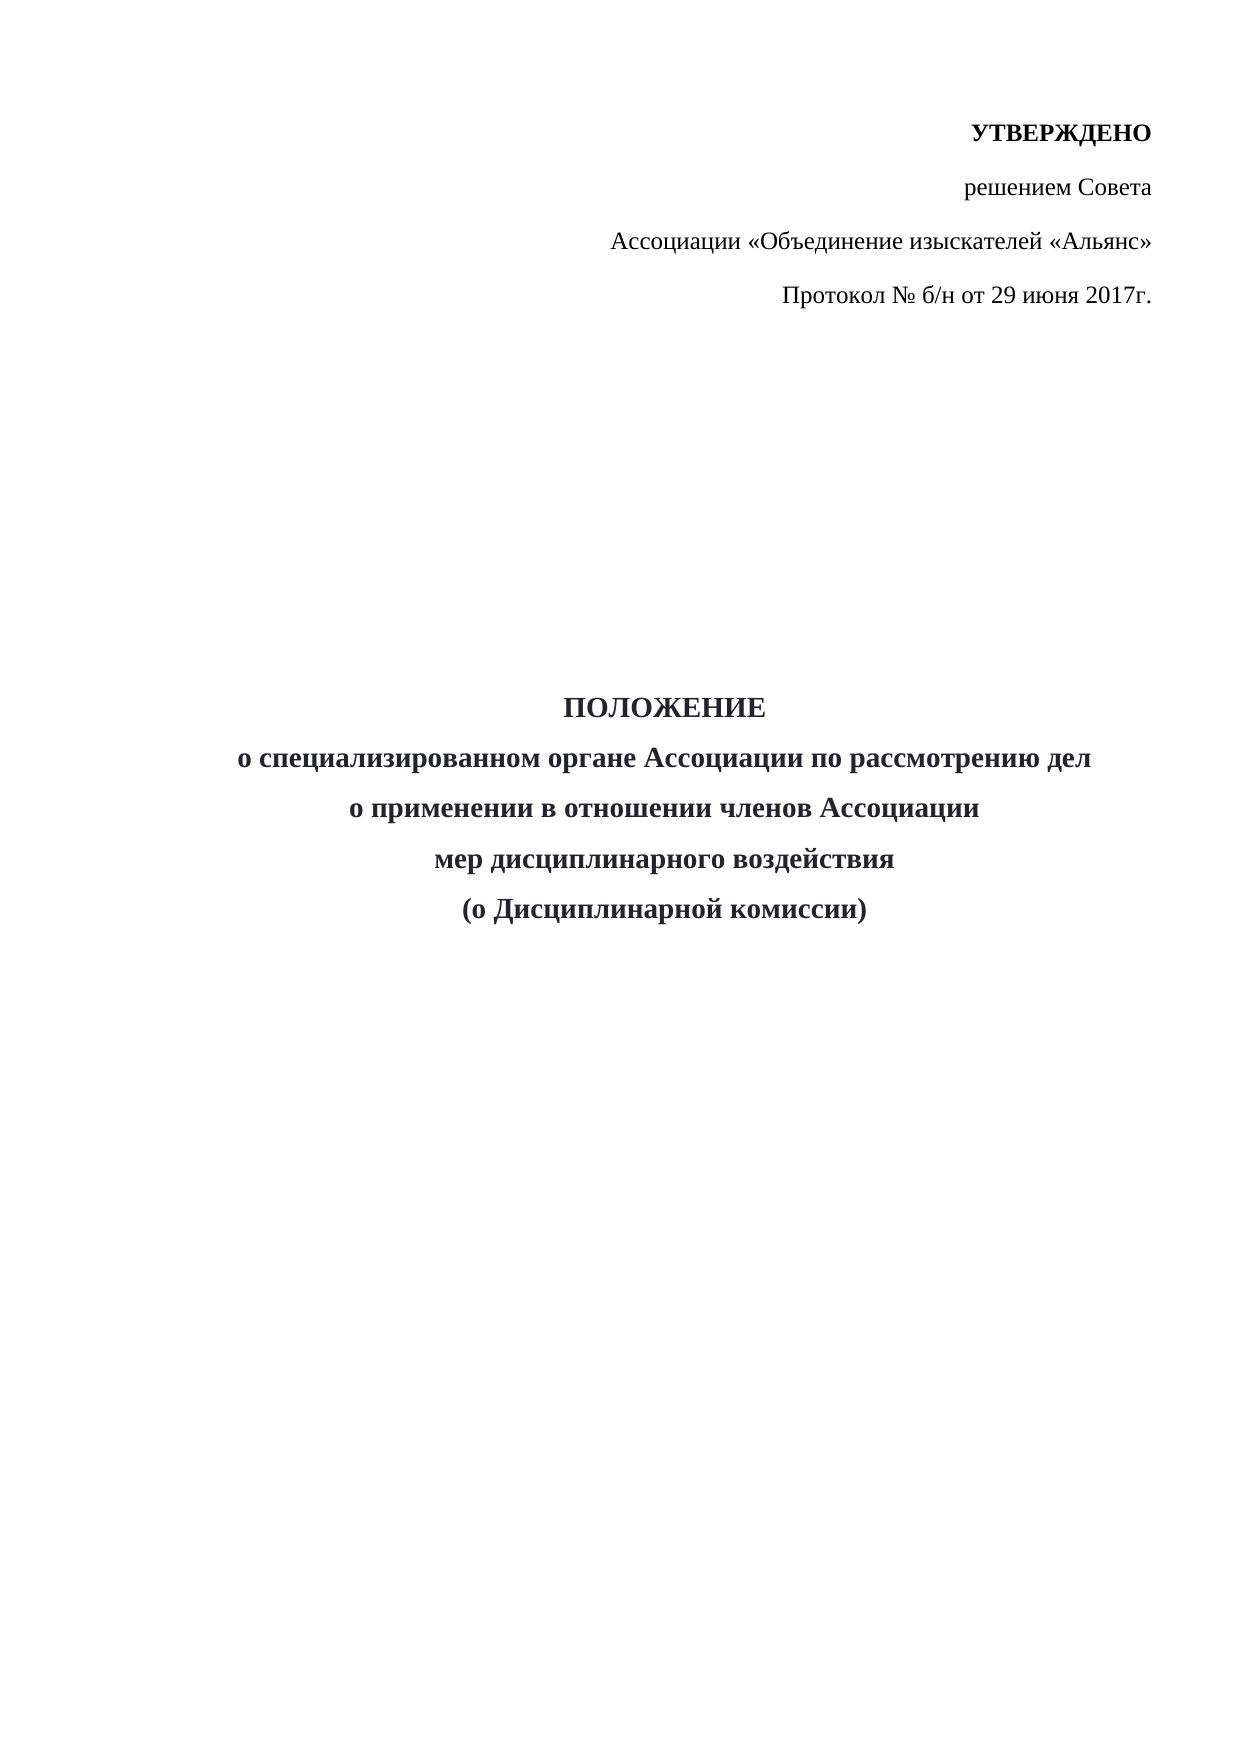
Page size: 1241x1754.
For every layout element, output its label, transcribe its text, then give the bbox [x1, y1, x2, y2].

text решением Совета [177, 172, 1152, 201]
text мер дисциплинарного воздействия [177, 841, 1152, 874]
text Ассоциации «Объединение изыскателей «Альянс» [177, 226, 1152, 255]
text о применении в отношении членов Ассоциации [177, 791, 1152, 824]
text о специализированном органе Ассоциации по рассмотрению дел [177, 740, 1152, 774]
text ПОЛОЖЕНИЕ [177, 690, 1152, 723]
text (о Дисциплинарной комиссии) [177, 891, 1152, 925]
text Протокол № б/н от 29 июня 2017г. [177, 280, 1152, 308]
text УТВЕРЖДЕНО [177, 118, 1152, 147]
